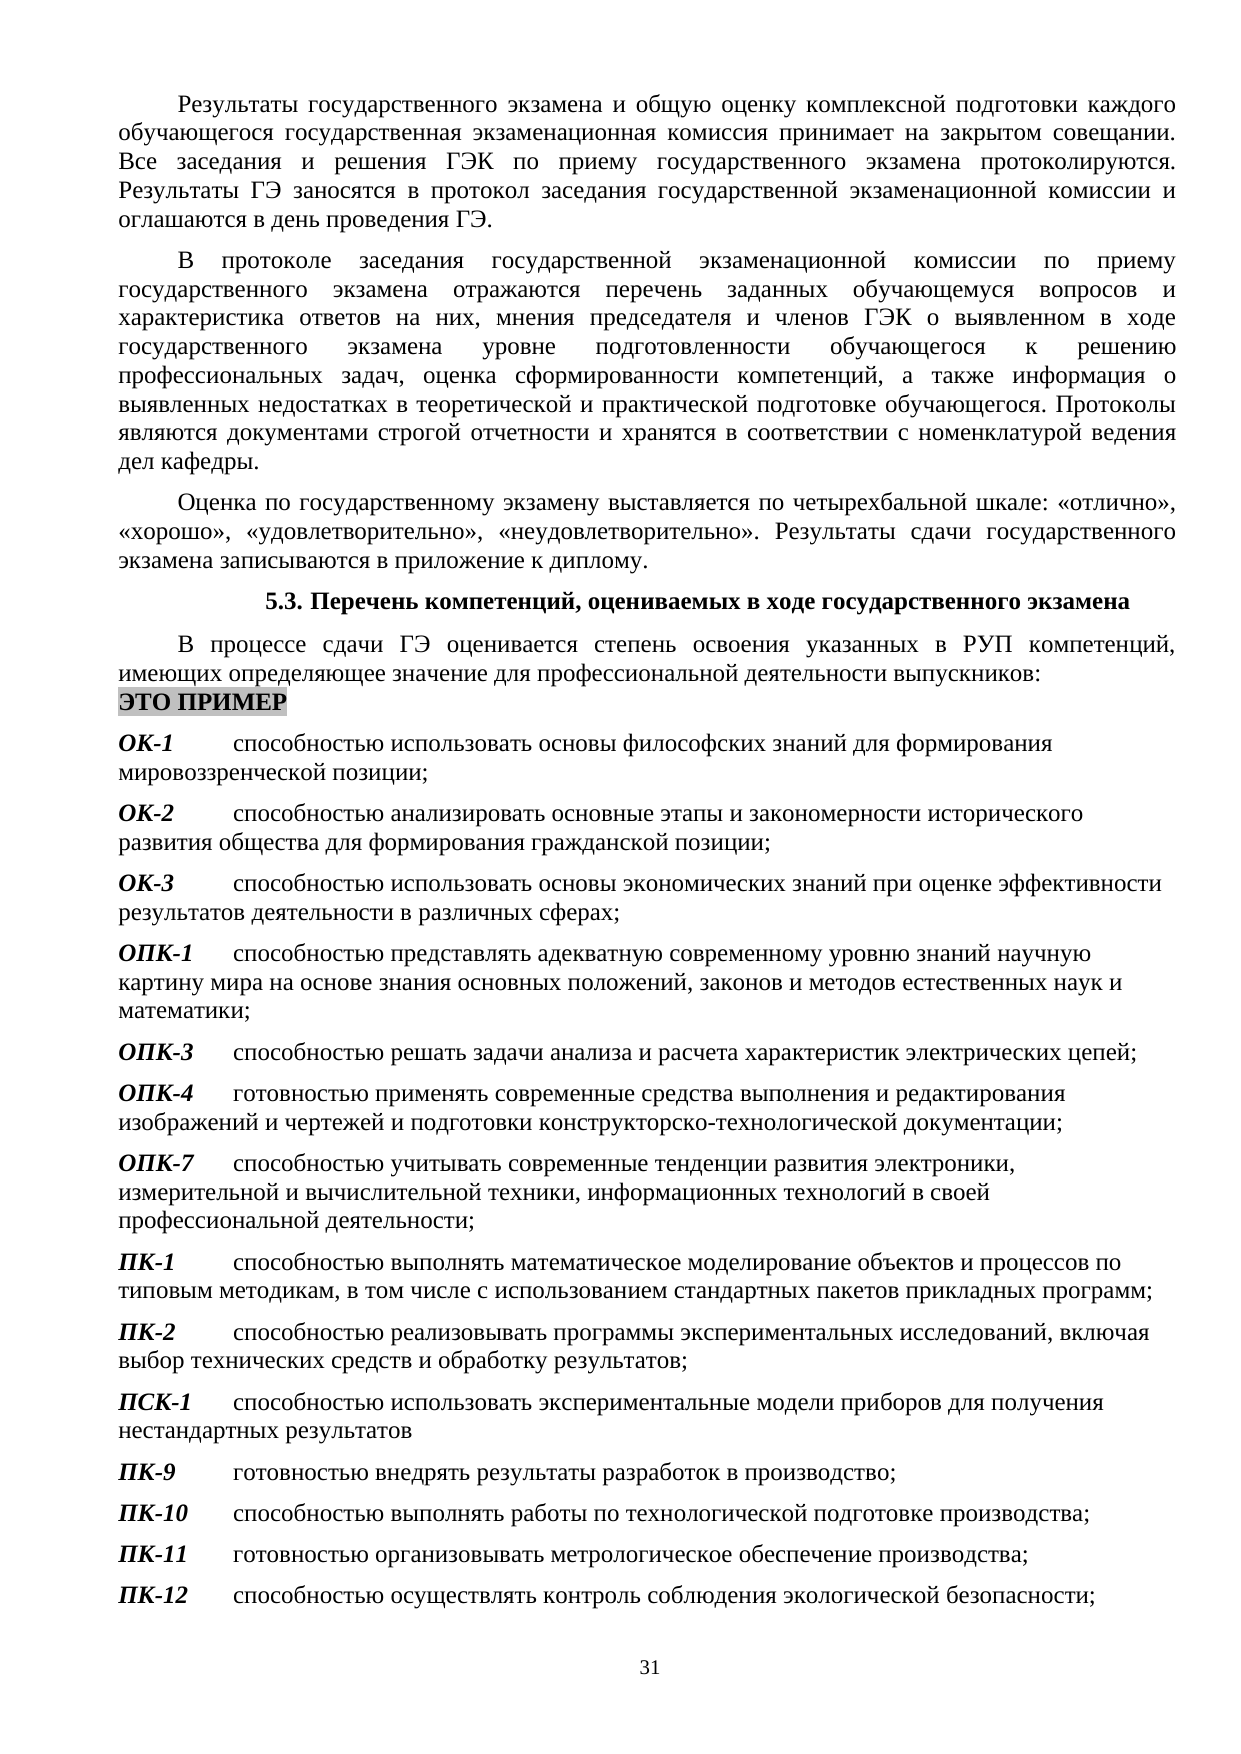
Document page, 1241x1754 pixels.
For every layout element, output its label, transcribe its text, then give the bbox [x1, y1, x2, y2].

text В протоколе заседания государственной экзаменационной комиссии по приему государственного экзамена отражаются перечень заданных обучающемуся вопросов и характеристика ответов на них, мнения председателя и членов ГЭК о выявленном в ходе государственного экзамена уровне подготовленности обучающегося к решению профессиональных задач, оценка сформированности компетенций, а также информация о выявленных недостатках в теоретической и практической подготовке обучающегося. Протоколы являются документами строгой отчетности и хранятся в соответствии с номенклатурой ведения дел кафедры. [118, 245, 1177, 475]
text ОК-3 способностью использовать основы экономических знаний при оценке эффективности результатов деятельности в различных сферах; [118, 868, 1177, 926]
text ПК-10 способностью выполнять работы по технологической подготовке производства; [118, 1498, 1177, 1527]
text ОПК-7 способностью учитывать современные тенденции развития электроники, измерительной и вычислительной техники, информационных технологий в своей профессиональной деятельности; [118, 1148, 1177, 1234]
text ОПК-4 готовностью применять современные средства выполнения и редактирования изображений и чертежей и подготовки конструкторско-технологической документации; [118, 1078, 1177, 1136]
text В процессе сдачи ГЭ оценивается степень освоения указанных в РУП компетенций, имеющих определяющее значение для профессиональной деятельности выпускников: ЭТО ПРИМЕР [118, 629, 1177, 716]
text ПСК-1 способностью использовать экспериментальные модели приборов для получения нестандартных результатов [118, 1387, 1177, 1444]
text Результаты государственного экзамена и общую оценку комплексной подготовки каждого обучающегося государственная экзаменационная комиссия принимает на закрытом совещании. Все заседания и решения ГЭК по приему государственного экзамена протоколируются. Результаты ГЭ заносятся в протокол заседания государственной экзаменационной комиссии и оглашаются в день проведения ГЭ. [118, 89, 1177, 232]
text ПК-11 готовностью организовывать метрологическое обеспечение производства; [118, 1539, 1177, 1568]
list Перечень компетенций, оцениваемых в ходе государственного экзамена [265, 586, 1177, 615]
text ПК-9 готовностью внедрять результаты разработок в производство; [118, 1457, 1177, 1486]
text ОПК-1 способностью представлять адекватную современному уровню знаний научную картину мира на основе знания основных положений, законов и методов естественных наук и математики; [118, 938, 1177, 1024]
text ОК-1 способностью использовать основы философских знаний для формирования мировоззренческой позиции; [118, 728, 1177, 786]
text ПК-12 способностью осуществлять контроль соблюдения экологической безопасности; [118, 1581, 1177, 1609]
text ОПК-3 способностью решать задачи анализа и расчета характеристик электрических цепей; [118, 1037, 1177, 1066]
text ОК-2 способностью анализировать основные этапы и закономерности исторического развития общества для формирования гражданской позиции; [118, 798, 1177, 856]
text ПК-1 способностью выполнять математическое моделирование объектов и процессов по типовым методикам, в том числе с использованием стандартных пакетов прикладных программ; [118, 1247, 1177, 1304]
text ПК-2 способностью реализовывать программы экспериментальных исследований, включая выбор технических средств и обработку результатов; [118, 1317, 1177, 1374]
text Оценка по государственному экзамену выставляется по четырехбальной шкале: «отлично», «хорошо», «удовлетворительно», «неудовлетворительно». Результаты сдачи государственного экзамена записываются в приложение к диплому. [118, 487, 1177, 574]
